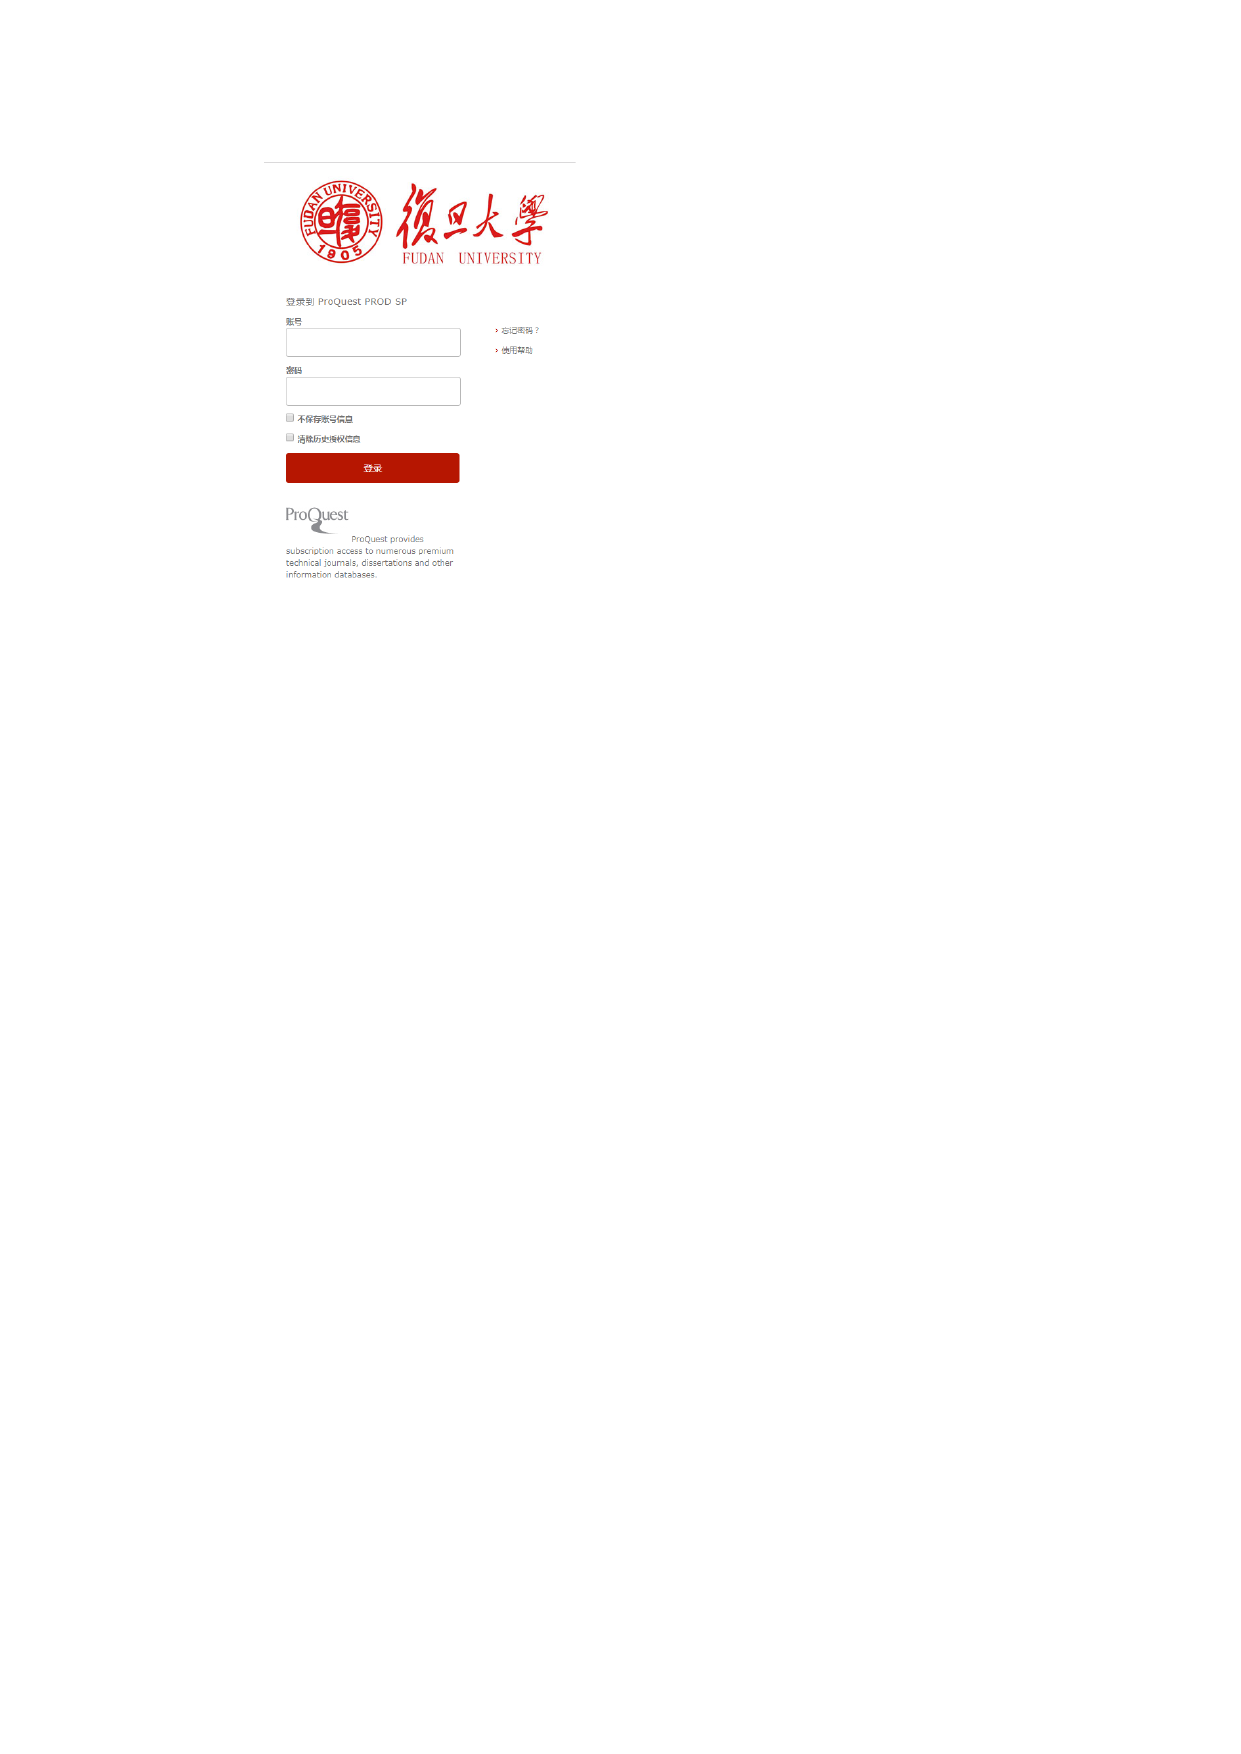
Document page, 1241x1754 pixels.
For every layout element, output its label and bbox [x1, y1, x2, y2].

picture [264, 162, 576, 605]
